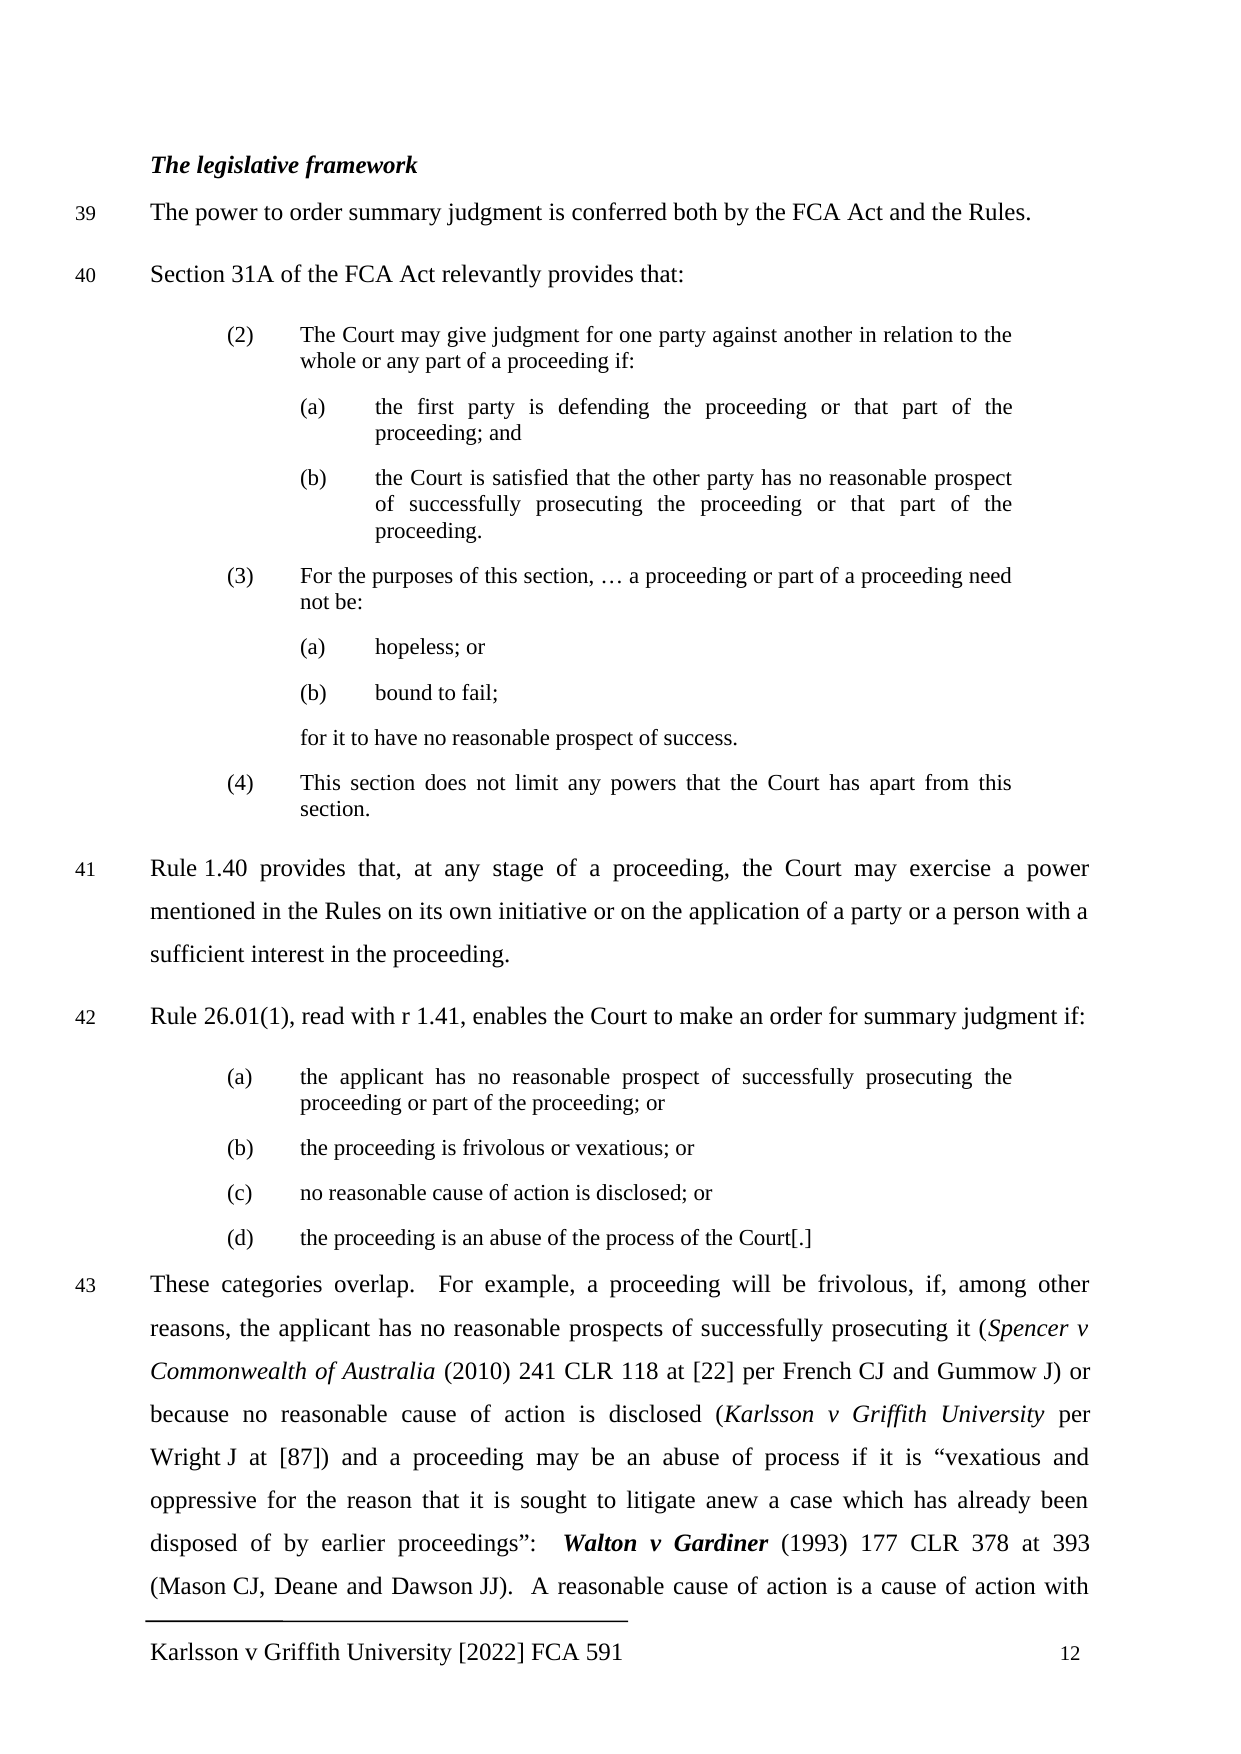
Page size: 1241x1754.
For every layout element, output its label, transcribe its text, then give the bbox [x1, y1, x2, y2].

text for it to have no reasonable prospect of success. [300, 724, 1013, 750]
text The power to order summary judgment is conferred both by the FCA Act and the Rules. [75, 197, 1090, 226]
text (b) bound to fail; [300, 678, 1013, 705]
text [75, 1269, 1090, 1600]
text (4) This section does not limit any powers that the Court has apart from this section. [227, 769, 1013, 821]
subtitle The legislative framework [150, 150, 1090, 179]
text (3) For the purposes of this section, … a proceeding or part of a proceeding need not be: [227, 562, 1013, 615]
text (c) no reasonable cause of action is disclosed; or [227, 1179, 1013, 1206]
text (a) the applicant has no reasonable prospect of successfully prosecuting the proceeding or part of the proceeding; or [227, 1063, 1013, 1115]
text Rule 1.40 provides that, at any stage of a proceeding, the Court may exercise a power mentioned in the Rules on its own initiative or on the application of a party or a person with a sufficient interest in the proceeding. [75, 853, 1090, 968]
text Section 31A of the FCA Act relevantly provides that: [75, 259, 1090, 288]
text (2) The Court may give judgment for one party against another in relation to the whole or any part of a proceeding if: [227, 321, 1013, 374]
text (b) the proceeding is frivolous or vexatious; or [227, 1134, 1013, 1161]
text (d) the proceeding is an abuse of the process of the Court[.] [227, 1224, 1013, 1251]
text (a) hopeless; or [300, 633, 1013, 660]
text Rule 26.01(1), read with r 1.41, enables the Court to make an order for summary judgment if: [75, 1001, 1090, 1029]
text (a) the first party is defending the proceeding or that part of the proceeding; and [300, 393, 1013, 445]
text (b) the Court is satisfied that the other party has no reasonable prospect of successfully prosecuting the proceeding or that part of the proceeding. [300, 464, 1013, 543]
